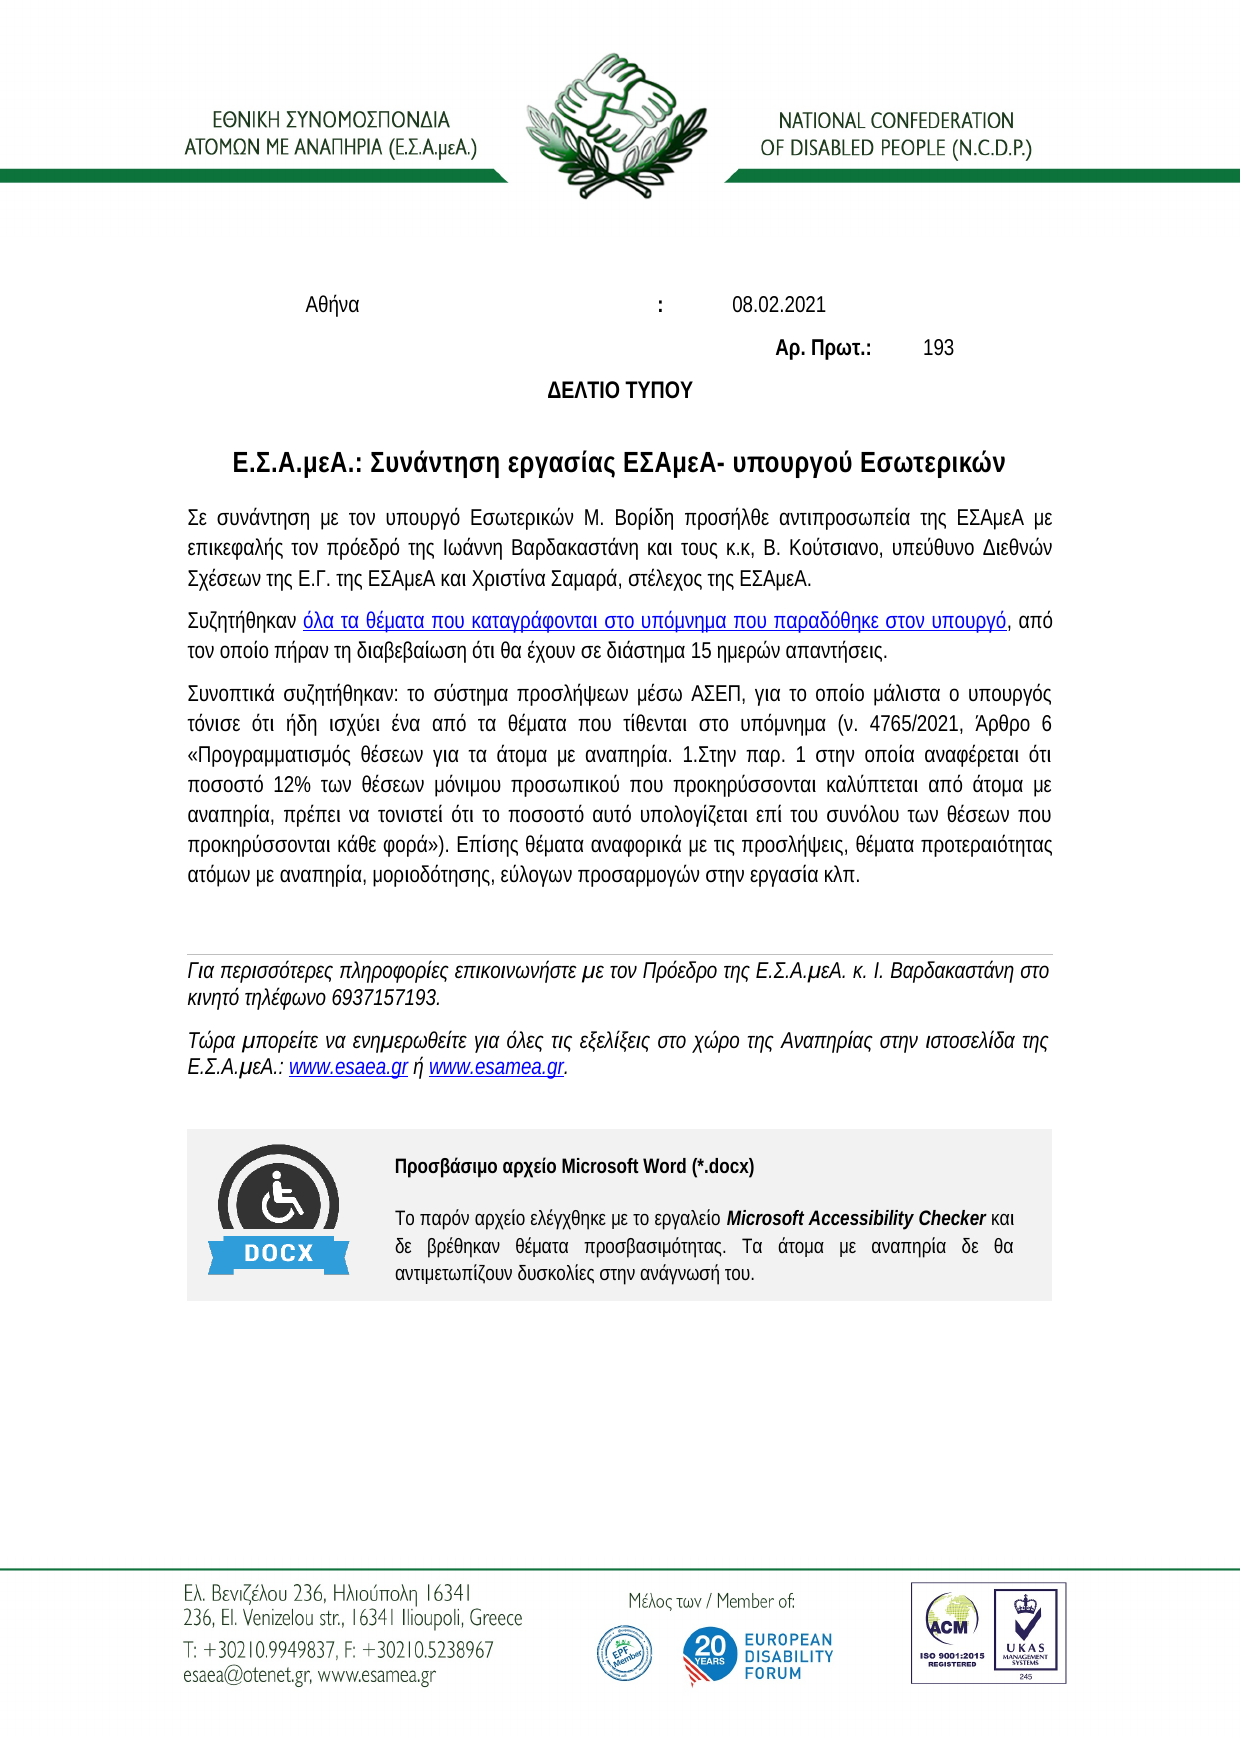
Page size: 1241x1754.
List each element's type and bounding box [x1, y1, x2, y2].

picture [203, 1134, 354, 1285]
picture [0, 0, 1240, 237]
picture [0, 1556, 1240, 1738]
